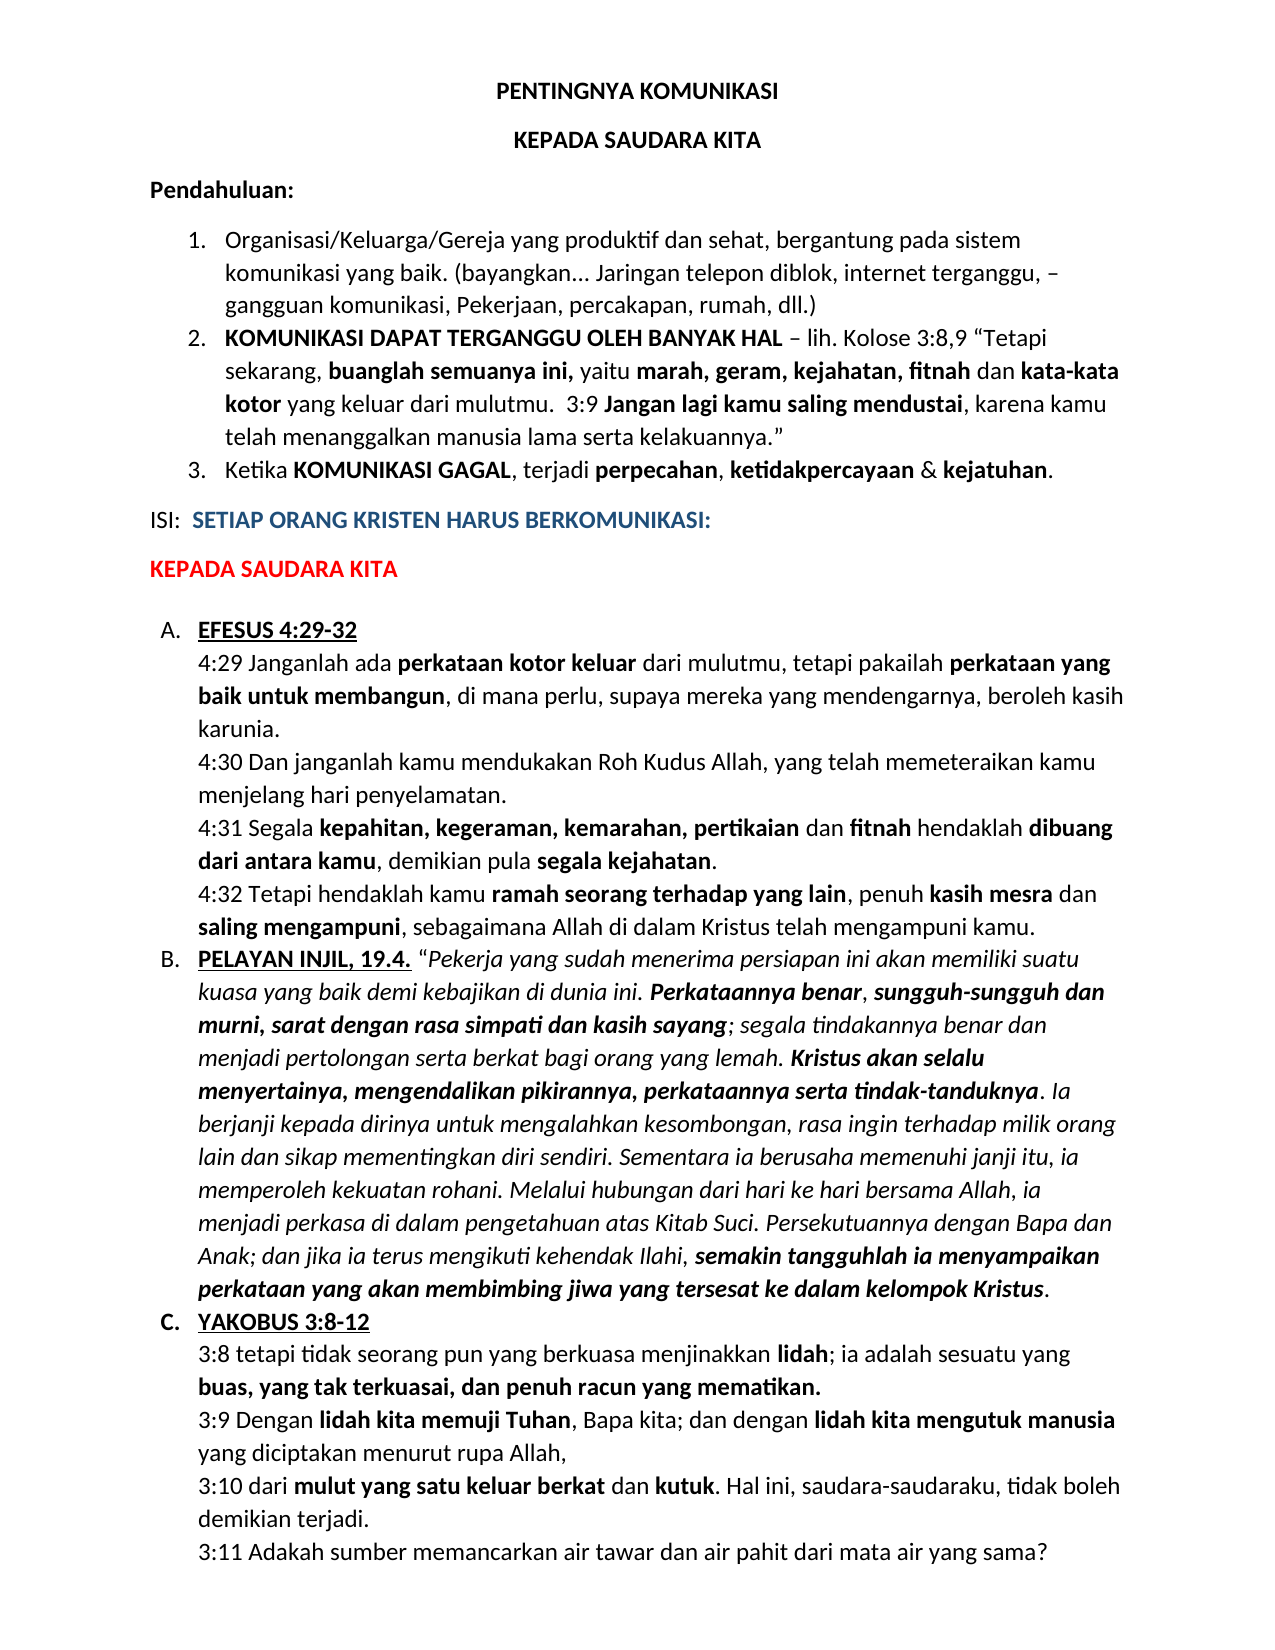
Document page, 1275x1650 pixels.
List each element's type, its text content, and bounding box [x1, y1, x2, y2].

text ISI: SETIAP ORANG KRISTEN HARUS BERKOMUNIKASI: [150, 504, 1125, 534]
text KEPADA SAUDARA KITA [150, 124, 1125, 155]
list 3:8 tetapi tidak seorang pun yang berkuasa menjinakkan lidah; ia adalah sesuatu yang buas, yang tak terkuasai, dan penuh racun yang mematikan. [198, 1338, 1125, 1402]
list 4:32 Tetapi hendaklah kamu ramah seorang terhadap yang lain, penuh kasih mesra dan saling mengampuni, sebagaimana Allah di dalam Kristus telah mengampuni kamu. [198, 878, 1125, 941]
list 4:31 Segala kepahitan, kegeraman, kemarahan, pertikaian dan fitnah hendaklah dibuang dari antara kamu, demikian pula segala kejahatan. [198, 812, 1125, 875]
text PENTINGNYA KOMUNIKASI [150, 75, 1125, 106]
list 4:29 Janganlah ada perkataan kotor keluar dari mulutmu, tetapi pakailah perkataan yang baik untuk membangun, di mana perlu, supaya mereka yang mendengarnya, beroleh kasih karunia. [198, 647, 1125, 744]
text Pendahuluan: [150, 174, 1125, 205]
list Organisasi/Keluarga/Gereja yang produktif dan sehat, bergantung pada sistem komunikasi yang baik. (bayangkan... Jaringan telepon diblok, internet terganggu, – gangguan komunikasi, Pekerjaan, percakapan, rumah, dll.) [187, 224, 1125, 320]
list 3:9 Dengan lidah kita memuji Tuhan, Bapa kita; dan dengan lidah kita mengutuk manusia yang diciptakan menurut rupa Allah, [198, 1404, 1125, 1468]
list 3:11 Adakah sumber memancarkan air tawar dan air pahit dari mata air yang sama? [198, 1536, 1125, 1567]
list Ketika KOMUNIKASI GAGAL, terjadi perpecahan, ketidakpercayaan & kejatuhan. [187, 454, 1125, 485]
text KEPADA SAUDARA KITA [150, 553, 1125, 584]
list KOMUNIKASI DAPAT TERGANGGU OLEH BANYAK HAL – lih. Kolose 3:8,9 “Tetapi sekarang, buanglah semuanya ini, yaitu marah, geram, kejahatan, fitnah dan kata-kata kotor yang keluar dari mulutmu. 3:9 Jangan lagi kamu saling mendustai, karena kamu telah menanggalkan manusia lama serta kelakuannya.” [187, 322, 1125, 452]
list EFESUS 4:29-32 [160, 614, 1125, 645]
list PELAYAN INJIL, 19.4. “Pekerja yang sudah menerima persiapan ini akan memiliki suatu kuasa yang baik demi kebajikan di dunia ini. Perkataannya benar, sungguh-sungguh dan murni, sarat dengan rasa simpati dan kasih sayang; segala tindakannya benar dan menjadi pertolongan serta berkat bagi orang yang lemah. Kristus akan selalu menyertainya, mengendalikan pikirannya, perkataannya serta tindak-tanduknya. Ia berjanji kepada dirinya untuk mengalahkan kesombongan, rasa ingin terhadap milik orang lain dan sikap mementingkan diri sendiri. Sementara ia berusaha memenuhi janji itu, ia memperoleh kekuatan rohani. Melalui hubungan dari hari ke hari bersama Allah, ia menjadi perkasa di dalam pengetahuan atas Kitab Suci. Persekutuannya dengan Bapa dan Anak; dan jika ia terus mengikuti kehendak Ilahi, semakin tangguhlah ia menyampaikan perkataan yang akan membimbing jiwa yang tersesat ke dalam kelompok Kristus. [160, 943, 1125, 1303]
list YAKOBUS 3:8-12 [160, 1306, 1125, 1336]
list 4:30 Dan janganlah kamu mendukakan Roh Kudus Allah, yang telah memeteraikan kamu menjelang hari penyelamatan. [198, 746, 1125, 809]
list 3:10 dari mulut yang satu keluar berkat dan kutuk. Hal ini, saudara-saudaraku, tidak boleh demikian terjadi. [198, 1470, 1125, 1534]
